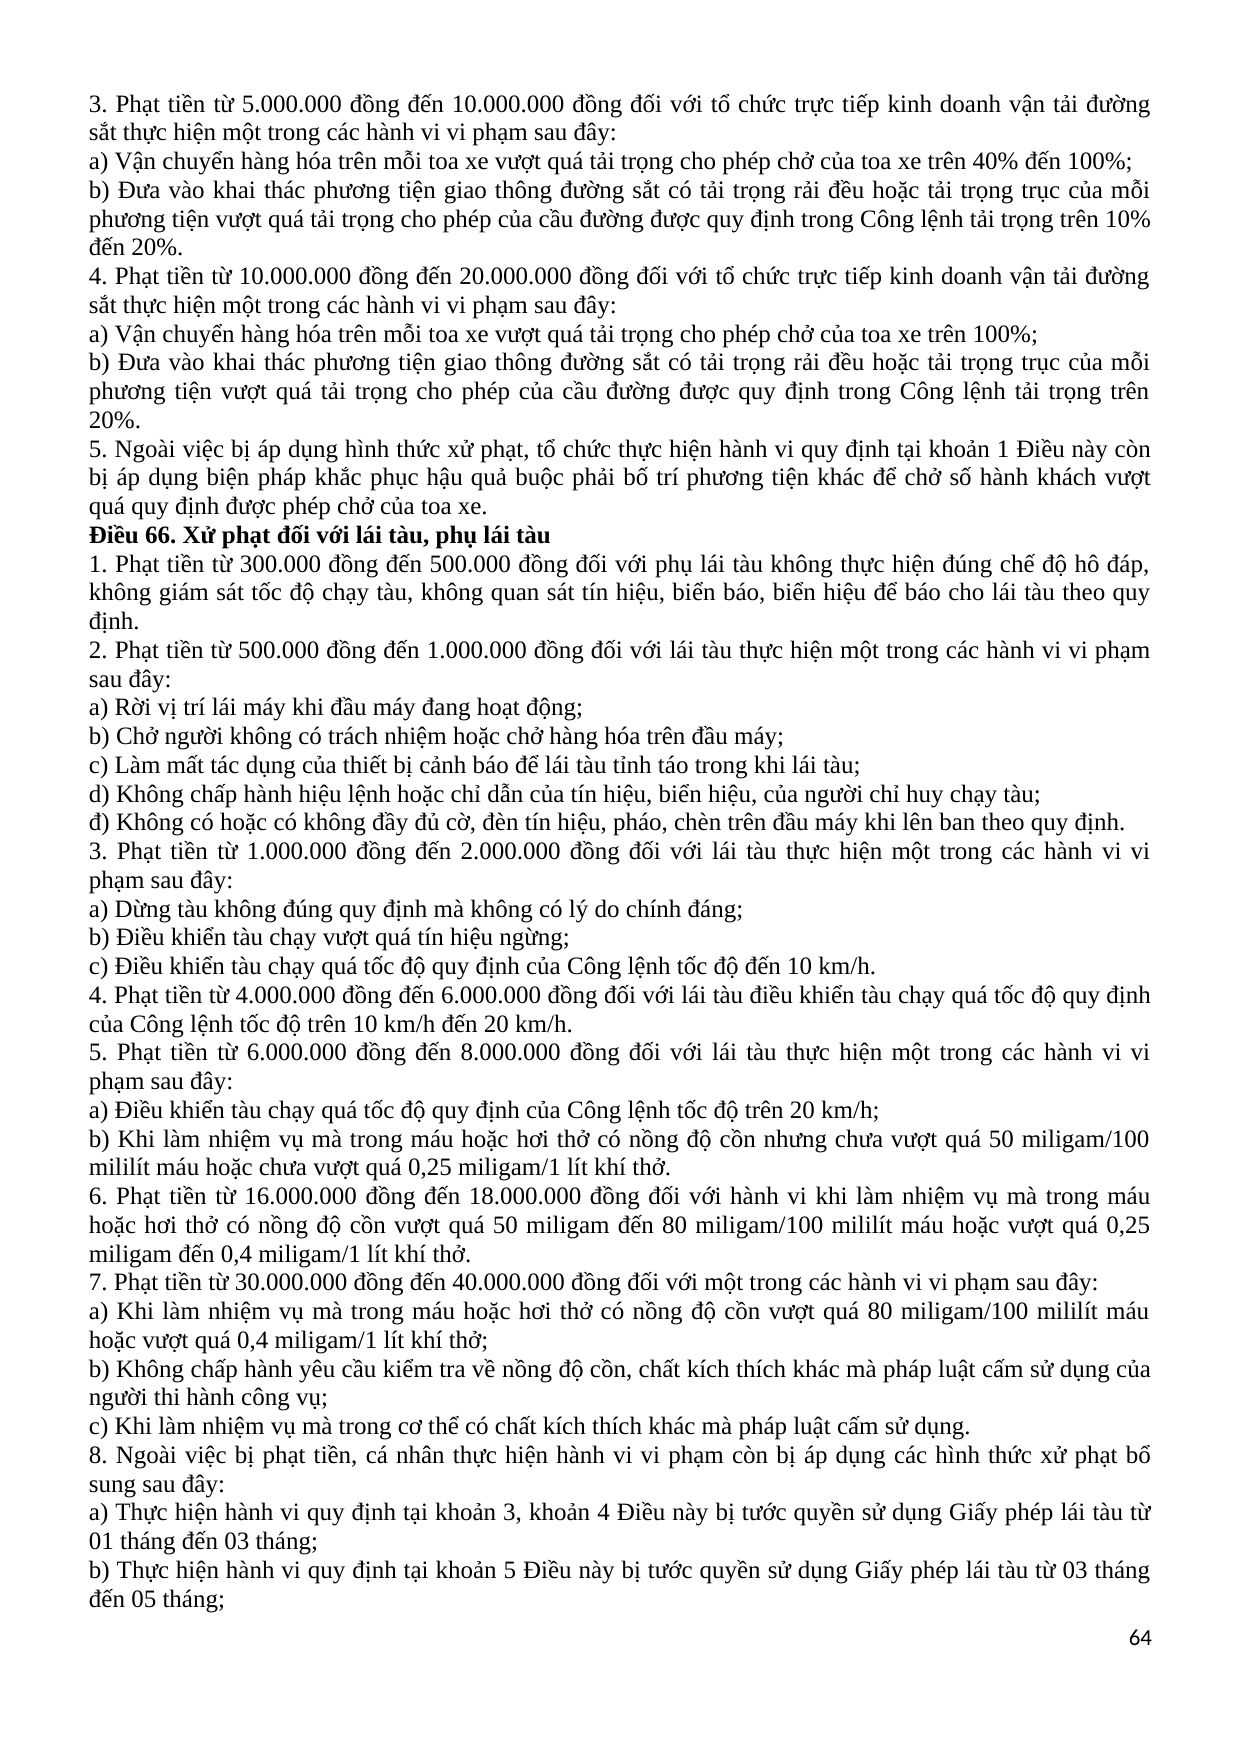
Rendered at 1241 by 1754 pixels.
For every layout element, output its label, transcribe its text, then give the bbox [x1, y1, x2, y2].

text 7. Phạt tiền từ 30.000.000 đồng đến 40.000.000 đồng đối với một trong các hành vi vi phạm sau đây: [89, 1267, 1152, 1296]
text c) Khi làm nhiệm vụ mà trong cơ thể có chất kích thích khác mà pháp luật cấm sử dụng. [89, 1411, 1152, 1440]
text 3. Phạt tiền từ 5.000.000 đồng đến 10.000.000 đồng đối với tổ chức trực tiếp kinh doanh vận tải đường sắt thực hiện một trong các hành vi vi phạm sau đây: [89, 89, 1152, 146]
text a) Thực hiện hành vi quy định tại khoản 3, khoản 4 Điều này bị tước quyền sử dụng Giấy phép lái tàu từ 01 tháng đến 03 tháng; [89, 1497, 1152, 1555]
text a) Vận chuyển hàng hóa trên mỗi toa xe vượt quá tải trọng cho phép chở của toa xe trên 40% đến 100%; [89, 146, 1152, 175]
text 6. Phạt tiền từ 16.000.000 đồng đến 18.000.000 đồng đối với hành vi khi làm nhiệm vụ mà trong máu hoặc hơi thở có nồng độ cồn vượt quá 50 miligam đến 80 miligam/100 mililít máu hoặc vượt quá 0,25 miligam đến 0,4 miligam/1 lít khí thở. [89, 1181, 1152, 1267]
text 2. Phạt tiền từ 500.000 đồng đến 1.000.000 đồng đối với lái tàu thực hiện một trong các hành vi vi phạm sau đây: [89, 635, 1152, 692]
text a) Vận chuyển hàng hóa trên mỗi toa xe vượt quá tải trọng cho phép chở của toa xe trên 100%; [89, 319, 1152, 347]
text d) Không chấp hành hiệu lệnh hoặc chỉ dẫn của tín hiệu, biển hiệu, của người chỉ huy chạy tàu; [89, 779, 1152, 807]
text 3. Phạt tiền từ 1.000.000 đồng đến 2.000.000 đồng đối với lái tàu thực hiện một trong các hành vi vi phạm sau đây: [89, 836, 1152, 894]
text a) Dừng tàu không đúng quy định mà không có lý do chính đáng; [89, 894, 1152, 922]
text a) Khi làm nhiệm vụ mà trong máu hoặc hơi thở có nồng độ cồn vượt quá 80 miligam/100 mililít máu hoặc vượt quá 0,4 miligam/1 lít khí thở; [89, 1296, 1152, 1354]
text b) Đưa vào khai thác phương tiện giao thông đường sắt có tải trọng rải đều hoặc tải trọng trục của mỗi phương tiện vượt quá tải trọng cho phép của cầu đường được quy định trong Công lệnh tải trọng trên 10% đến 20%. [89, 175, 1152, 261]
text b) Thực hiện hành vi quy định tại khoản 5 Điều này bị tước quyền sử dụng Giấy phép lái tàu từ 03 tháng đến 05 tháng; [89, 1555, 1152, 1612]
text đ) Không có hoặc có không đầy đủ cờ, đèn tín hiệu, pháo, chèn trên đầu máy khi lên ban theo quy định. [89, 807, 1152, 836]
text 5. Phạt tiền từ 6.000.000 đồng đến 8.000.000 đồng đối với lái tàu thực hiện một trong các hành vi vi phạm sau đây: [89, 1037, 1152, 1095]
text a) Điều khiển tàu chạy quá tốc độ quy định của Công lệnh tốc độ trên 20 km/h; [89, 1095, 1152, 1124]
text b) Khi làm nhiệm vụ mà trong máu hoặc hơi thở có nồng độ cồn nhưng chưa vượt quá 50 miligam/100 mililít máu hoặc chưa vượt quá 0,25 miligam/1 lít khí thở. [89, 1124, 1152, 1181]
text c) Làm mất tác dụng của thiết bị cảnh báo để lái tàu tỉnh táo trong khi lái tàu; [89, 750, 1152, 779]
text a) Rời vị trí lái máy khi đầu máy đang hoạt động; [89, 692, 1152, 721]
text 4. Phạt tiền từ 4.000.000 đồng đến 6.000.000 đồng đối với lái tàu điều khiển tàu chạy quá tốc độ quy định của Công lệnh tốc độ trên 10 km/h đến 20 km/h. [89, 980, 1152, 1037]
text 8. Ngoài việc bị phạt tiền, cá nhân thực hiện hành vi vi phạm còn bị áp dụng các hình thức xử phạt bổ sung sau đây: [89, 1440, 1152, 1497]
text b) Không chấp hành yêu cầu kiểm tra về nồng độ cồn, chất kích thích khác mà pháp luật cấm sử dụng của người thi hành công vụ; [89, 1354, 1152, 1411]
text c) Điều khiển tàu chạy quá tốc độ quy định của Công lệnh tốc độ đến 10 km/h. [89, 951, 1152, 980]
text 5. Ngoài việc bị áp dụng hình thức xử phạt, tổ chức thực hiện hành vi quy định tại khoản 1 Điều này còn bị áp dụng biện pháp khắc phục hậu quả buộc phải bố trí phương tiện khác để chở số hành khách vượt quá quy định được phép chở của toa xe. [89, 434, 1152, 520]
text 4. Phạt tiền từ 10.000.000 đồng đến 20.000.000 đồng đối với tổ chức trực tiếp kinh doanh vận tải đường sắt thực hiện một trong các hành vi vi phạm sau đây: [89, 261, 1152, 319]
text b) Chở người không có trách nhiệm hoặc chở hàng hóa trên đầu máy; [89, 721, 1152, 750]
text Điều 66. Xử phạt đối với lái tàu, phụ lái tàu [89, 520, 1152, 549]
text 1. Phạt tiền từ 300.000 đồng đến 500.000 đồng đối với phụ lái tàu không thực hiện đúng chế độ hô đáp, không giám sát tốc độ chạy tàu, không quan sát tín hiệu, biển báo, biển hiệu để báo cho lái tàu theo quy định. [89, 549, 1152, 635]
text b) Điều khiển tàu chạy vượt quá tín hiệu ngừng; [89, 922, 1152, 951]
text b) Đưa vào khai thác phương tiện giao thông đường sắt có tải trọng rải đều hoặc tải trọng trục của mỗi phương tiện vượt quá tải trọng cho phép của cầu đường được quy định trong Công lệnh tải trọng trên 20%. [89, 347, 1152, 434]
